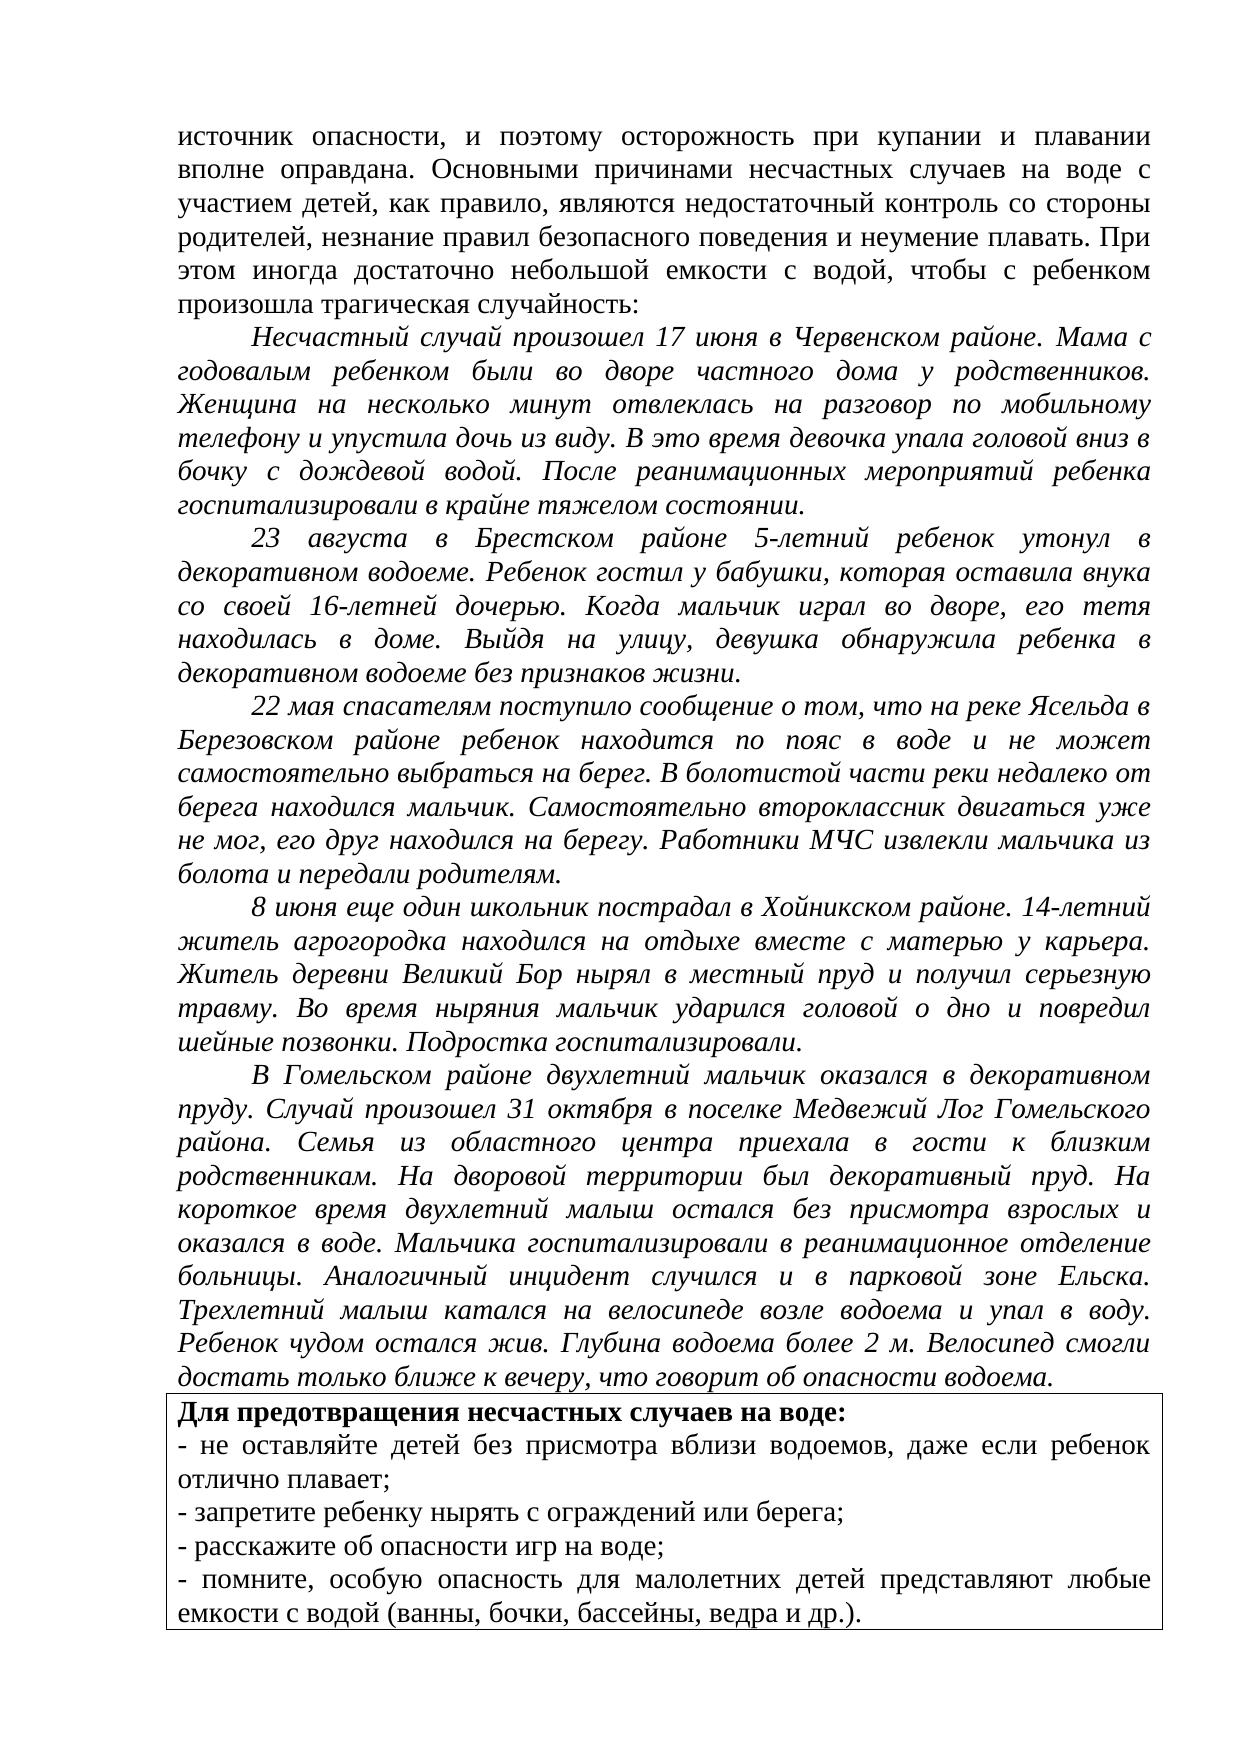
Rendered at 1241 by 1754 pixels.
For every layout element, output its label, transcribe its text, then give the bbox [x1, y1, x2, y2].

text 8 июня еще один школьник пострадал в Хойникском районе. 14-летний житель агрогородка находился на отдыхе вместе с матерью у карьера. Житель деревни Великий Бор нырял в местный пруд и получил серьезную травму. Во время ныряния мальчик ударился головой о дно и повредил шейные позвонки. Подростка госпитализировали. [177, 889, 1152, 1057]
text В Гомельском районе двухлетний мальчик оказался в декоративном пруду. Случай произошел 31 октября в поселке Медвежий Лог Гомельского района. Семья из областного центра приехала в гости к близким родственникам. На дворовой территории был декоративный пруд. На короткое время двухлетний малыш остался без присмотра взрослых и оказался в воде. Мальчика госпитализировали в реанимационное отделение больницы. Аналогичный инцидент случился и в парковой зоне Ельска. Трехлетний малыш катался на велосипеде возле водоема и упал в воду. Ребенок чудом остался жив. Глубина водоема более 2 м. Велосипед смогли достать только ближе к вечеру, что говорит об опасности водоема. [177, 1057, 1152, 1393]
text 23 августа в Брестском районе 5-летний ребенок утонул в декоративном водоеме. Ребенок гостил у бабушки, которая оставила внука со своей 16-летней дочерью. Когда мальчик играл во дворе, его тетя находилась в доме. Выйдя на улицу, девушка обнаружила ребенка в декоративном водоеме без признаков жизни. [177, 521, 1152, 688]
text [177, 118, 1152, 319]
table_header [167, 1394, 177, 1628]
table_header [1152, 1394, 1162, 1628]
text Несчастный случай произошел 17 июня в Червенском районе. Мама с годовалым ребенком были во дворе частного дома у родственников. Женщина на несколько минут отвлеклась на разговор по мобильному телефону и упустила дочь из виду. В это время девочка упала головой вниз в бочку с дождевой водой. После реанимационных мероприятий ребенка госпитализировали в крайне тяжелом состоянии. [177, 319, 1152, 521]
text 22 мая спасателям поступило сообщение о том, что на реке Ясельда в Березовском районе ребенок находится по пояс в воде и не может самостоятельно выбраться на берег. В болотистой части реки недалеко от берега находился мальчик. Самостоятельно второклассник двигаться уже не мог, его друг находился на берегу. Работники МЧС извлекли мальчика из болота и передали родителям. [177, 688, 1152, 889]
